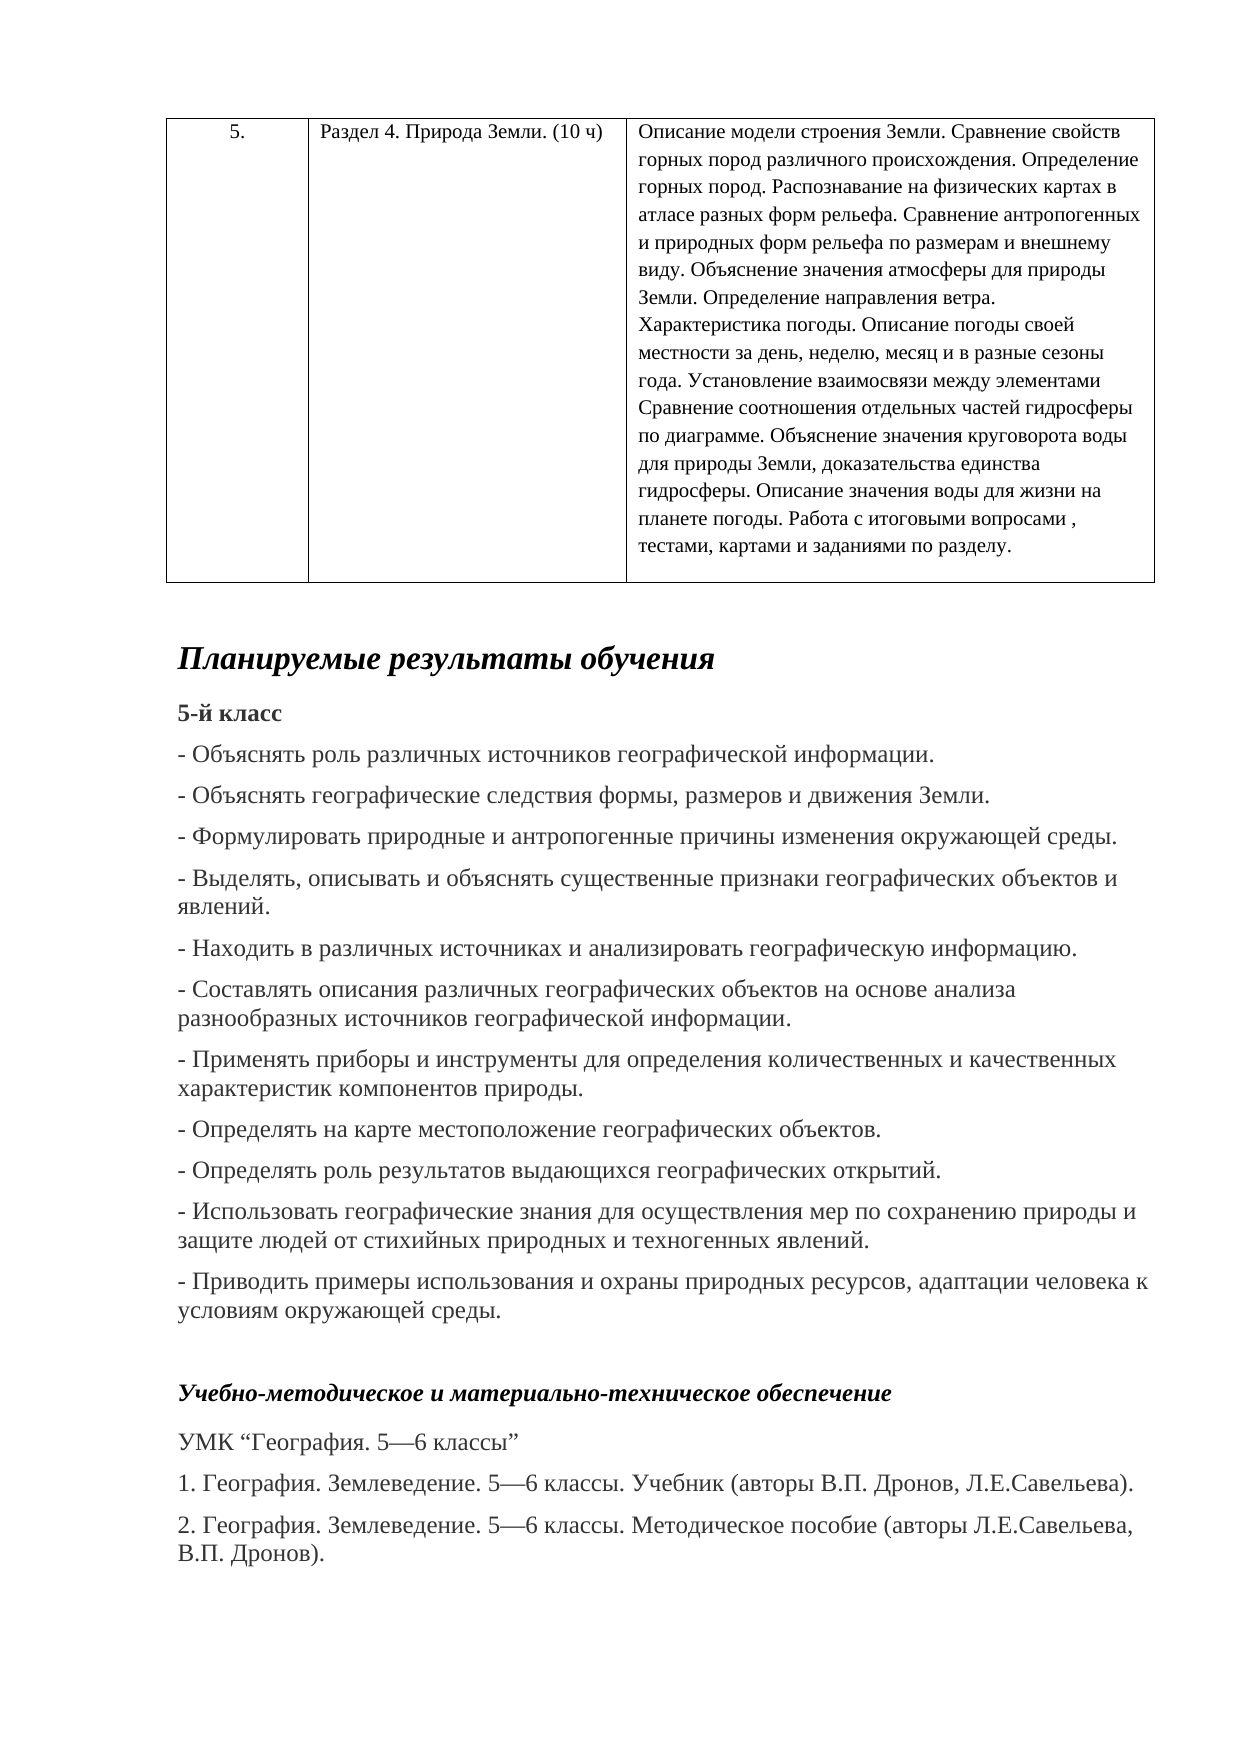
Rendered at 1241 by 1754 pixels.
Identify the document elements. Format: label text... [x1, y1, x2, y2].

text 2. География. Землеведение. 5—6 классы. Методическое пособие (авторы Л.Е.Савельева, В.П. Дронов). [177, 1510, 1152, 1567]
text - Применять приборы и инструменты для определения количественных и качественных характеристик компонентов природы. [177, 1044, 1152, 1101]
text - Объяснять роль различных источников географической информации. [177, 739, 1152, 768]
text - Формулировать природные и антропогенные причины изменения окружающей среды. [177, 821, 1152, 850]
table_cell Описание модели строения Земли. Сравнение свойств горных пород различного происхождения. Определение горных пород. Распознавание на физических картах в атласе разных форм рельефа. Сравнение антропогенных и природных форм рельефа по размерам и внешнему виду. Объяснение значения атмосферы для природы Земли. Определение направления ветра. Характеристика погоды. Описание погоды своей местности за день, неделю, месяц и в разные сезоны года. Установление взаимосвязи между элементами Сравнение соотношения отдельных частей гидросферы по диаграмме. Объяснение значения круговорота воды для природы Земли, доказательства единства гидросферы. Описание значения воды для жизни на планете погоды. Работа с итоговыми вопросами , тестами, картами и заданиями по разделу. [627, 119, 1154, 582]
text 1. География. Землеведение. 5—6 классы. Учебник (авторы В.П. Дронов, Л.Е.Савельева). [177, 1468, 1152, 1497]
text - Объяснять географические следствия формы, размеров и движения Земли. [177, 780, 1152, 809]
text 5-й класс [177, 698, 1152, 726]
text УМК “География. 5—6 классы” [177, 1427, 1152, 1456]
text - Использовать географические знания для осуществления мер по сохранению природы и защите людей от стихийных природных и техногенных явлений. [177, 1196, 1152, 1254]
text - Находить в различных источниках и анализировать географическую информацию. [177, 933, 1152, 961]
text - Определять роль результатов выдающихся географических открытий. [177, 1155, 1152, 1184]
text - Приводить примеры использования и охраны природных ресурсов, адаптации человека к условиям окружающей среды. [177, 1266, 1152, 1324]
table_cell 5. [167, 119, 308, 582]
text Планируемые результаты обучения [177, 638, 1152, 677]
text - Составлять описания различных географических объектов на основе анализа разнообразных источников географической информации. [177, 974, 1152, 1031]
table_cell Раздел 4. Природа Земли. (10 ч) [309, 119, 626, 582]
text Учебно-методическое и материально-техническое обеспечение [177, 1378, 1152, 1406]
text - Выделять, описывать и объяснять существенные признаки географических объектов и явлений. [177, 863, 1152, 920]
text - Определять на карте местоположение географических объектов. [177, 1114, 1152, 1143]
